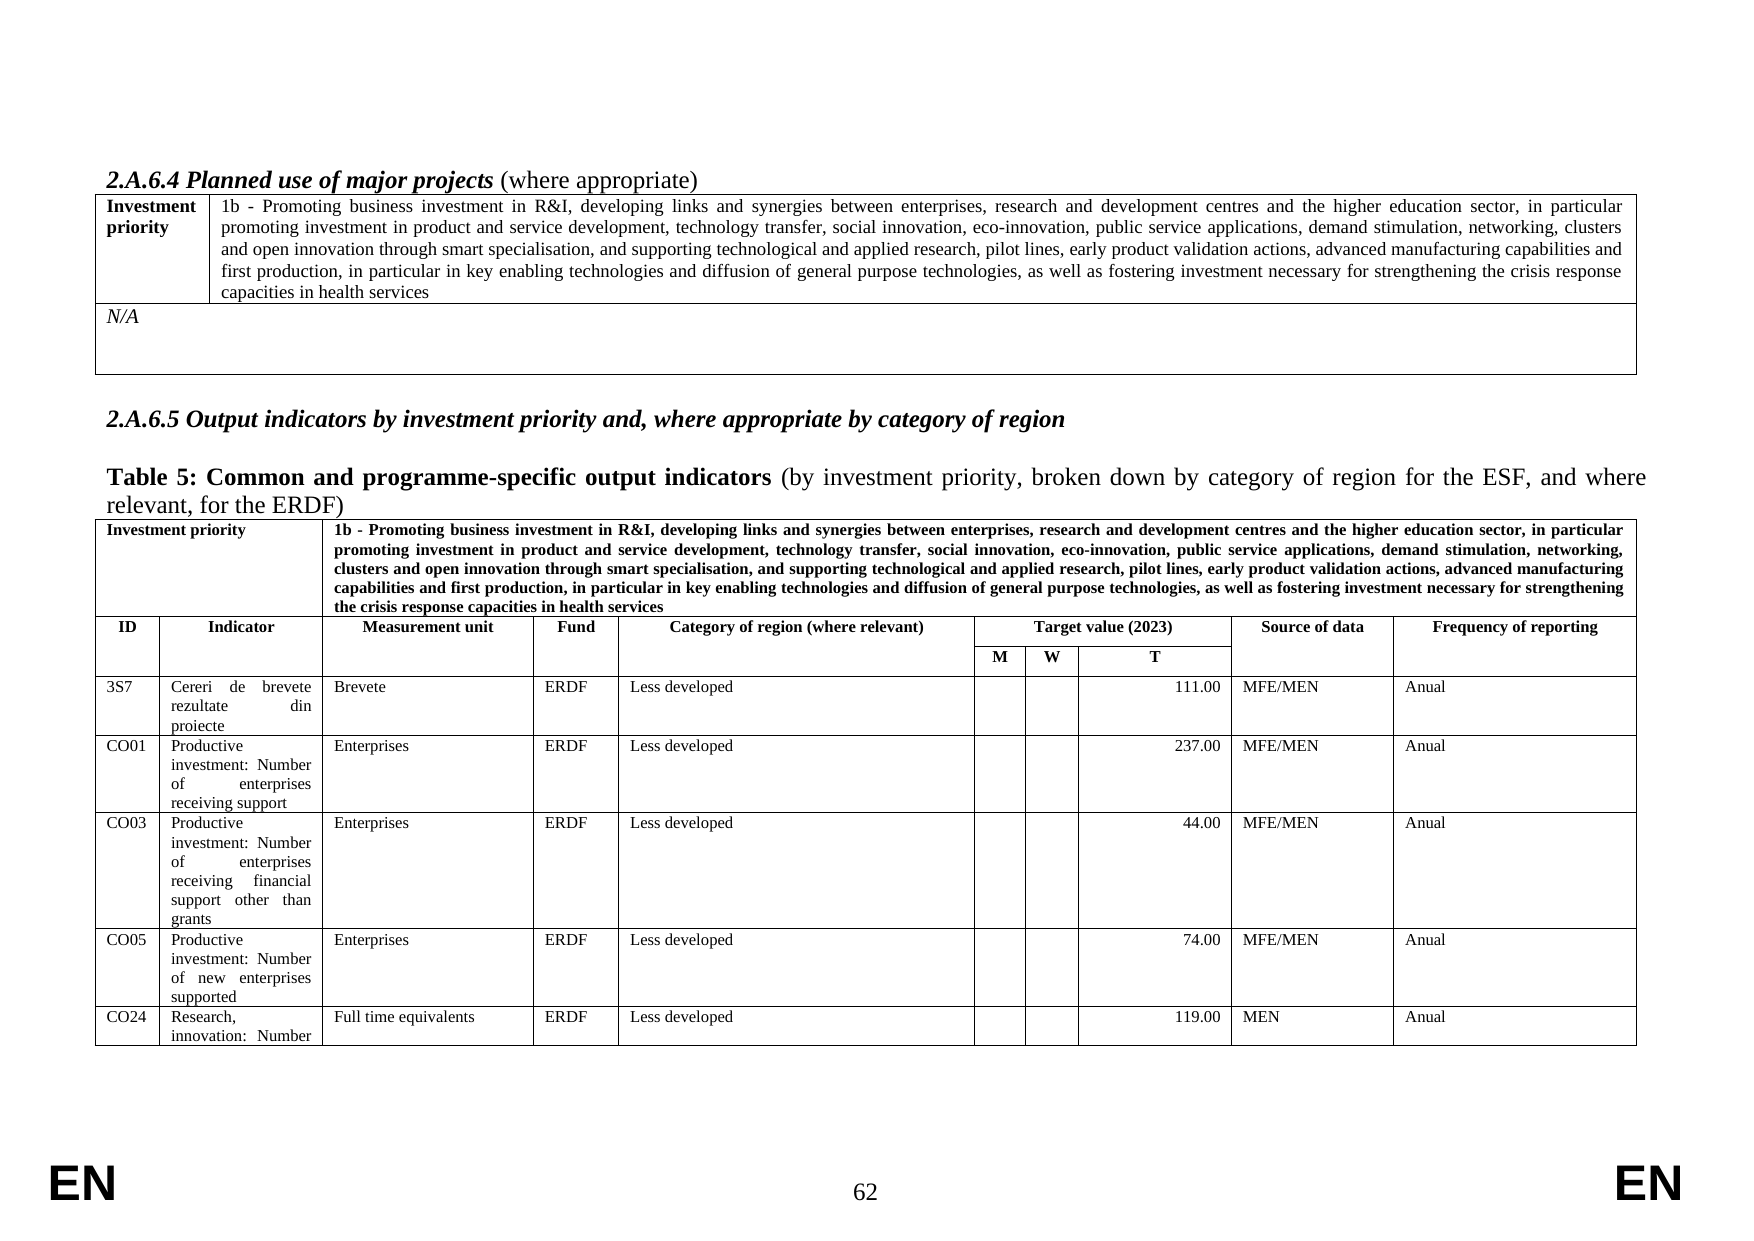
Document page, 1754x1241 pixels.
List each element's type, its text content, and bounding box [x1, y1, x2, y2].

table_cell Cereri de brevete rezultate din proiecte [160, 677, 322, 734]
table_cell Brevete [323, 677, 533, 734]
table_header 1b - Promoting business investment in R&I, developing links and synergies between enterprises, research and development centres and the higher education sector, in particular promoting investment in product and service development, technology transfer, social innovation, eco-innovation, public service applications, demand stimulation, networking, clusters and open innovation through smart specialisation, and supporting technological and applied research, pilot lines, early product validation actions, advanced manufacturing capabilities and first production, in particular in key enabling technologies and diffusion of general purpose technologies, as well as fostering investment necessary for strengthening the crisis response capacities in health services [323, 520, 1636, 616]
table_cell Target value (2023) [975, 617, 1231, 646]
table_cell Anual [1394, 813, 1636, 928]
table_cell CO24 [96, 1007, 159, 1045]
text Table 5: Common and programme-specific output indicators (by investment priority, broken down by category of region for the ESF, and where relevant, for the ERDF) [106, 462, 1647, 519]
table_cell Anual [1394, 929, 1636, 1006]
table_cell Category of region (where relevant) [619, 617, 974, 676]
table_cell MEN [1232, 1007, 1393, 1045]
table_cell Measurement unit [323, 617, 533, 676]
table_cell 237.00 [1079, 736, 1231, 812]
table_cell Productive investment: Number of new enterprises supported [160, 929, 322, 1006]
table_cell [975, 736, 1025, 812]
table_cell [975, 1007, 1025, 1045]
table_cell Fund [534, 617, 618, 676]
table_cell Less developed [619, 677, 974, 734]
table_cell ERDF [534, 929, 618, 1006]
table_cell Productive investment: Number of enterprises receiving financial support other than grants [160, 813, 322, 928]
table_cell T [1079, 647, 1231, 676]
table_cell Frequency of reporting [1394, 617, 1636, 676]
table_cell [975, 813, 1025, 928]
table_cell Less developed [619, 1007, 974, 1045]
table_cell Source of data [1232, 617, 1393, 676]
table_cell [975, 929, 1025, 1006]
table_cell [975, 677, 1025, 734]
table_cell ERDF [534, 813, 618, 928]
table_cell Less developed [619, 736, 974, 812]
table_cell Enterprises [323, 736, 533, 812]
table_cell CO03 [96, 813, 159, 928]
table_cell [1026, 929, 1078, 1006]
table_cell W [1026, 647, 1078, 676]
table_header Investment priority [96, 195, 209, 303]
table_cell ID [96, 617, 159, 676]
table_cell Anual [1394, 1007, 1636, 1045]
table_cell CO05 [96, 929, 159, 1006]
table_cell 111.00 [1079, 677, 1231, 734]
table_cell [1026, 1007, 1078, 1045]
subtitle 2.A.6.4 Planned use of major projects (where appropriate) [106, 165, 1647, 194]
table_cell M [975, 647, 1025, 676]
table_cell Less developed [619, 813, 974, 928]
table_cell [1026, 677, 1078, 734]
table_cell 44.00 [1079, 813, 1231, 928]
table_cell Research, innovation: Number of new researchers in supported entities [160, 1007, 322, 1045]
table_cell Enterprises [323, 813, 533, 928]
table_cell Indicator [160, 617, 322, 676]
table_cell Productive investment: Number of enterprises receiving support [160, 736, 322, 812]
table_header Investment priority [96, 520, 322, 616]
table_cell 3S7 [96, 677, 159, 734]
table_cell Anual [1394, 736, 1636, 812]
table_cell ERDF [534, 677, 618, 734]
table_cell Enterprises [323, 929, 533, 1006]
table_cell 119.00 [1079, 1007, 1231, 1045]
table_cell Anual [1394, 677, 1636, 734]
table_cell Full time equivalents [323, 1007, 533, 1045]
table_cell [1026, 736, 1078, 812]
table_cell [1026, 813, 1078, 928]
table_cell 74.00 [1079, 929, 1231, 1006]
subtitle 2.A.6.5 Output indicators by investment priority and, where appropriate by category of region [106, 404, 1647, 433]
table_cell MFE/MEN [1232, 677, 1393, 734]
table_cell Less developed [619, 929, 974, 1006]
table_cell MFE/MEN [1232, 813, 1393, 928]
table_header 1b - Promoting business investment in R&I, developing links and synergies between enterprises, research and development centres and the higher education sector, in particular promoting investment in product and service development, technology transfer, social innovation, eco-innovation, public service applications, demand stimulation, networking, clusters and open innovation through smart specialisation, and supporting technological and applied research, pilot lines, early product validation actions, advanced manufacturing capabilities and first production, in particular in key enabling technologies and diffusion of general purpose technologies, as well as fostering investment necessary for strengthening the crisis response capacities in health services [210, 195, 1636, 303]
table_cell ERDF [534, 1007, 618, 1045]
table_cell CO01 [96, 736, 159, 812]
table_cell ERDF [534, 736, 618, 812]
table_cell N/A [96, 304, 1636, 374]
table_cell MFE/MEN [1232, 736, 1393, 812]
table_cell MFE/MEN [1232, 929, 1393, 1006]
